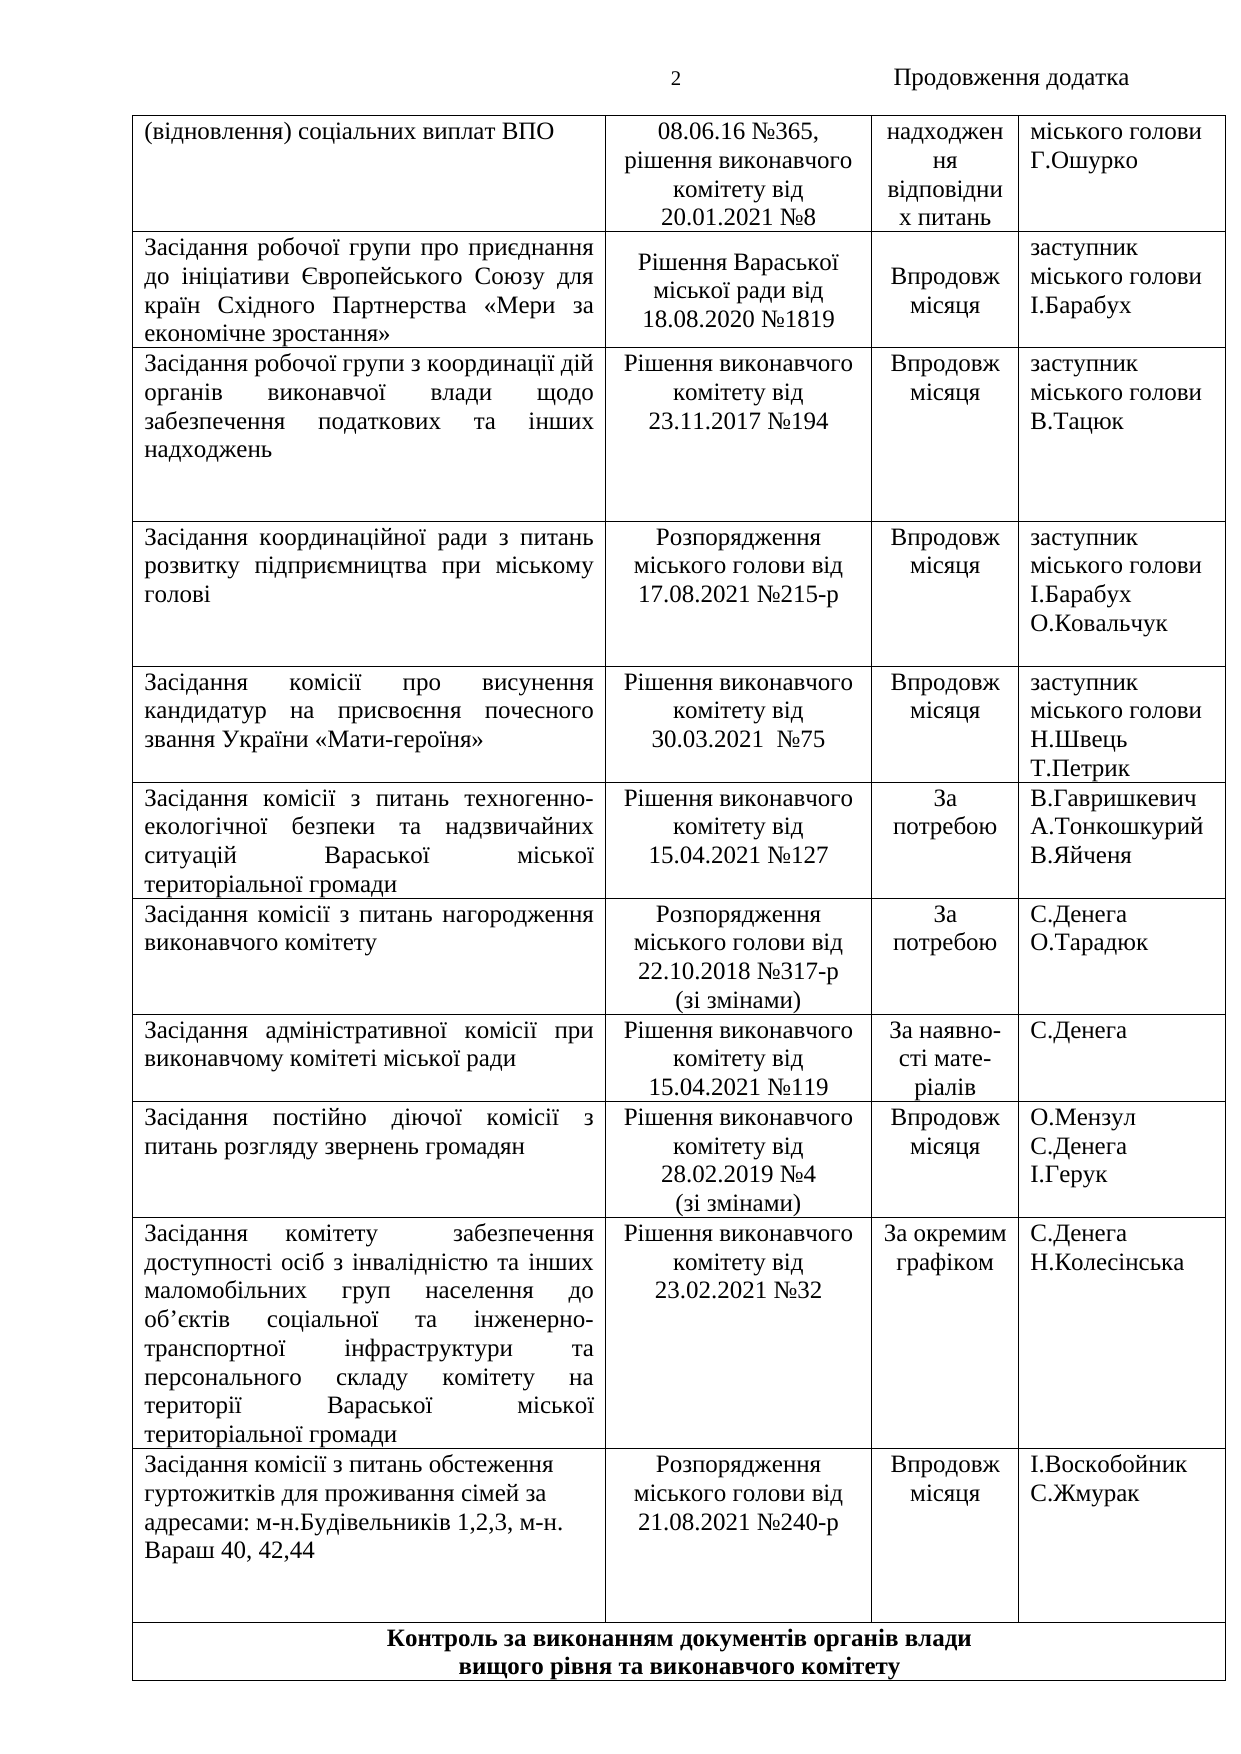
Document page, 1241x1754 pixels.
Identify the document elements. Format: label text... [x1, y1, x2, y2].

table_cell Впродовж місяця [872, 522, 1018, 666]
table_cell За окремим графіком [872, 1218, 1018, 1448]
table_cell Засідання комісії про висунення кандидатур на присвоєння почесного звання України «Мати-героїня» [133, 667, 605, 782]
table_cell Засідання комітету забезпечення доступності осіб з інвалідністю та інших маломобільних груп населення до об’єктів соціальної та інженерно-транспортної інфраструктури та персонального складу комітету на території Вараської міської територіальної громади [133, 1218, 416, 1448]
table_cell Засідання комітету забезпечення доступності осіб з інвалідністю та інших маломобільних груп населення до об’єктів соціальної та інженерно-транспортної інфраструктури та персонального складу комітету на території Вараської міської територіальної громади [397, 1218, 605, 1448]
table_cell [1019, 116, 1225, 231]
table_cell С.Денега [1019, 1015, 1225, 1101]
table_cell Рішення виконавчого комітету від 30.03.2021 №75 [606, 667, 871, 782]
table_cell Впродовж місяця [872, 1102, 1018, 1217]
table_cell Розпорядження міського голови від 22.10.2018 №317-р (зі змінами) [606, 899, 871, 1014]
table_cell Рішення виконавчого комітету від 15.04.2021 №119 [606, 1015, 871, 1101]
table_cell Впродовж місяця [872, 667, 1018, 782]
table_cell І.Воскобойник С.Жмурак [1019, 1449, 1225, 1622]
table_cell Рішення виконавчого комітету від 23.02.2021 №32 [606, 1218, 871, 1448]
table_cell Розпорядження міського голови від 17.08.2021 №215-р [606, 522, 871, 666]
table_cell Рішення виконавчого комітету від 23.11.2017 №194 [606, 348, 871, 521]
table_cell Рішення Вараської міської ради від 18.08.2020 №1819 [606, 232, 871, 347]
table_cell заступник міського голови В.Тацюк [1019, 348, 1225, 521]
table_cell Засідання координаційної ради з питань розвитку підприємництва при міському голові [133, 522, 605, 666]
table_cell За потребою [872, 783, 1018, 898]
table_cell Контроль за виконанням документів органів влади вищого рівня та виконавчого комітету [133, 1623, 1225, 1680]
table_cell Впродовж місяця [872, 348, 1018, 521]
table_cell Рішення виконавчого комітету від 15.04.2021 №127 [606, 783, 871, 898]
table_cell О.Мензул С.Денега І.Герук [1019, 1102, 1225, 1217]
table_cell Засідання постійно діючої комісії з питань розгляду звернень громадян [133, 1102, 605, 1217]
table_cell За потребою [872, 899, 1018, 1014]
table_cell Засідання комісії з питань нагородження виконавчого комітету [133, 899, 605, 1014]
table_cell заступник міського голови Н.Швець Т.Петрик [1019, 667, 1225, 782]
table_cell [606, 116, 871, 231]
table_cell Впродовж місяця [872, 1449, 1018, 1622]
table_cell Засідання робочої групи з координації дій органів виконавчої влади щодо забезпечення податкових та інших надходжень [133, 348, 605, 521]
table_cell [872, 116, 1018, 231]
table_cell За наявно- сті мате- ріалів [872, 1015, 1018, 1101]
table_cell заступник міського голови І.Барабух [1019, 232, 1225, 347]
table_cell С.Денега О.Тарадюк [1019, 899, 1225, 1014]
table_cell Засідання робочої групи про приєднання до ініціативи Європейського Союзу для країн Східного Партнерства «Мери за економічне зростання» [133, 232, 605, 347]
table_cell С.Денега Н.Колесінська [1019, 1218, 1225, 1448]
table_cell Засідання комісії з питань техногенно-екологічної безпеки та надзвичайних ситуацій Вараської міської територіальної громади [133, 783, 605, 898]
table_cell Засідання адміністративної комісії при виконавчому комітеті міської ради [133, 1015, 605, 1101]
table_cell Впродовж місяця [872, 232, 1018, 347]
table_cell заступник міського голови І.Барабух О.Ковальчук [1019, 522, 1225, 666]
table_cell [133, 116, 605, 231]
table_cell Розпорядження міського голови від 21.08.2021 №240-р [606, 1449, 871, 1622]
table_cell Рішення виконавчого комітету від 28.02.2019 №4 (зі змінами) [606, 1102, 871, 1217]
table_cell В.Гавришкевич А.Тонкошкурий В.Яйченя [1019, 783, 1225, 898]
table_cell Засідання комісії з питань обстеження гуртожитків для проживання сімей за адресами: м-н.Будівельників 1,2,3, м-н. Вараш 40, 42,44 [133, 1449, 605, 1622]
